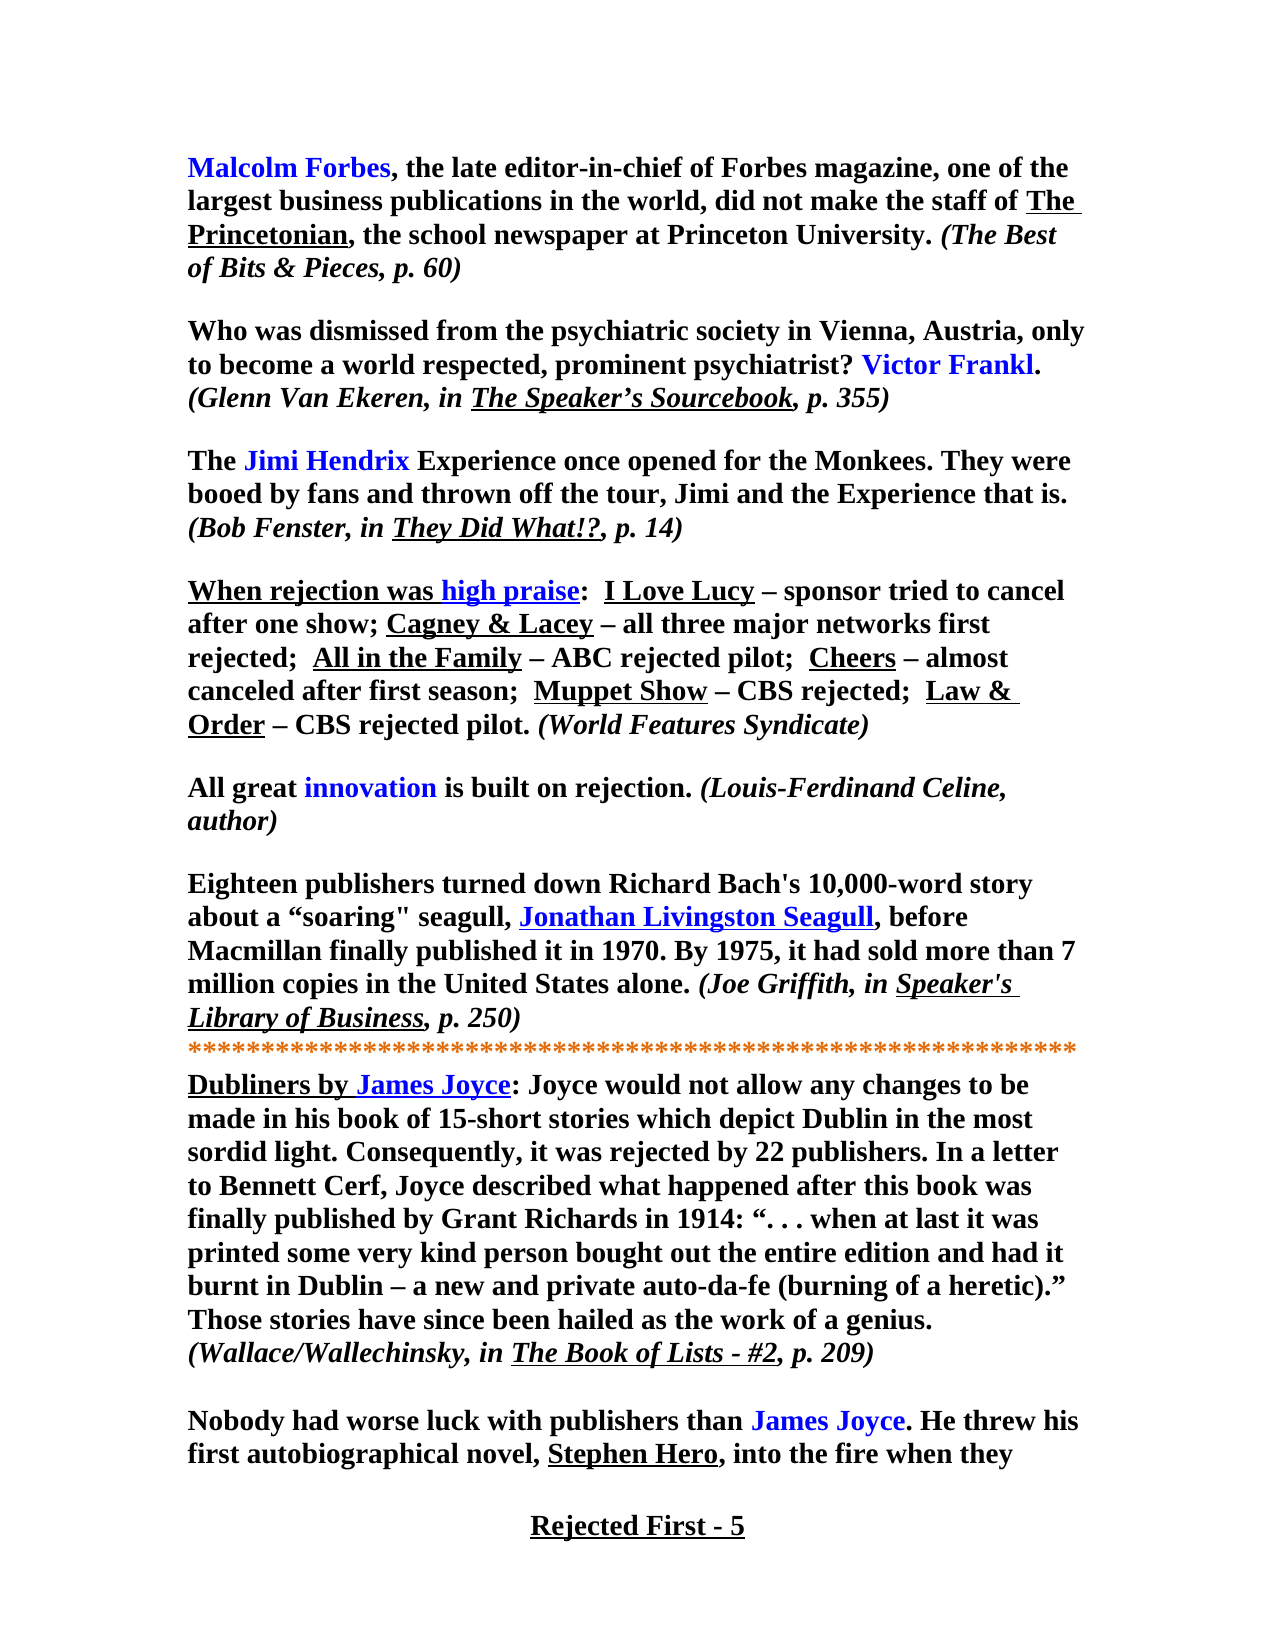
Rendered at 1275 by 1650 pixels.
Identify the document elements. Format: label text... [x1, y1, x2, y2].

text All great innovation is built on rejection. (Louis-Ferdinand Celine, author) [187, 770, 1087, 837]
text Who was dismissed from the psychiatric society in Vienna, Austria, only to become a world respected, prominent psychiatrist? Victor Frankl. (Glenn Van Ekeren, in The Speaker’s Sourcebook, p. 355) [187, 313, 1087, 414]
text Malcolm Forbes, the late editor-in-chief of Forbes magazine, one of the largest business publications in the world, did not make the staff of The Princetonian, the school newspaper at Princeton University. (The Best of Bits & Pieces, p. 60) [187, 150, 1087, 284]
text When rejection was high praise: I Love Lucy – sponsor tried to cancel after one show; Cagney & Lacey – all three major networks first rejected; All in the Family – ABC rejected pilot; Cheers – almost canceled after first season; Muppet Show – CBS rejected; Law & Order – CBS rejected pilot. (World Features Syndicate) [187, 573, 1087, 741]
text Eighteen publishers turned down Richard Bach's 10,000-word story about a “soaring" seagull, Jonathan Livingston Seagull, before Macmillan finally published it in 1970. By 1975, it had sold more than 7 million copies in the United States alone. (Joe Griffith, in Speaker's Library of Business, p. 250) [187, 866, 1087, 1034]
text ************************************************************* [187, 1034, 1087, 1067]
text Dubliners by James Joyce: Joyce would not allow any changes to be made in his book of 15-short stories which depict Dublin in the most sordid light. Consequently, it was rejected by 22 publishers. In a letter to Bennett Cerf, Joyce described what happened after this book was finally published by Grant Richards in 1914: “. . . when at last it was printed some very kind person bought out the entire edition and had it burnt in Dublin – a new and private auto-da-fe (burning of a heretic).” Those stories have since been hailed as the work of a genius. (Wallace/Wallechinsky, in The Book of Lists - #2, p. 209) [187, 1067, 1087, 1369]
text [187, 1403, 1087, 1470]
text The Jimi Hendrix Experience once opened for the Monkees. They were booed by fans and thrown off the tour, Jimi and the Experience that is. (Bob Fenster, in They Did What!?, p. 14) [187, 443, 1087, 544]
